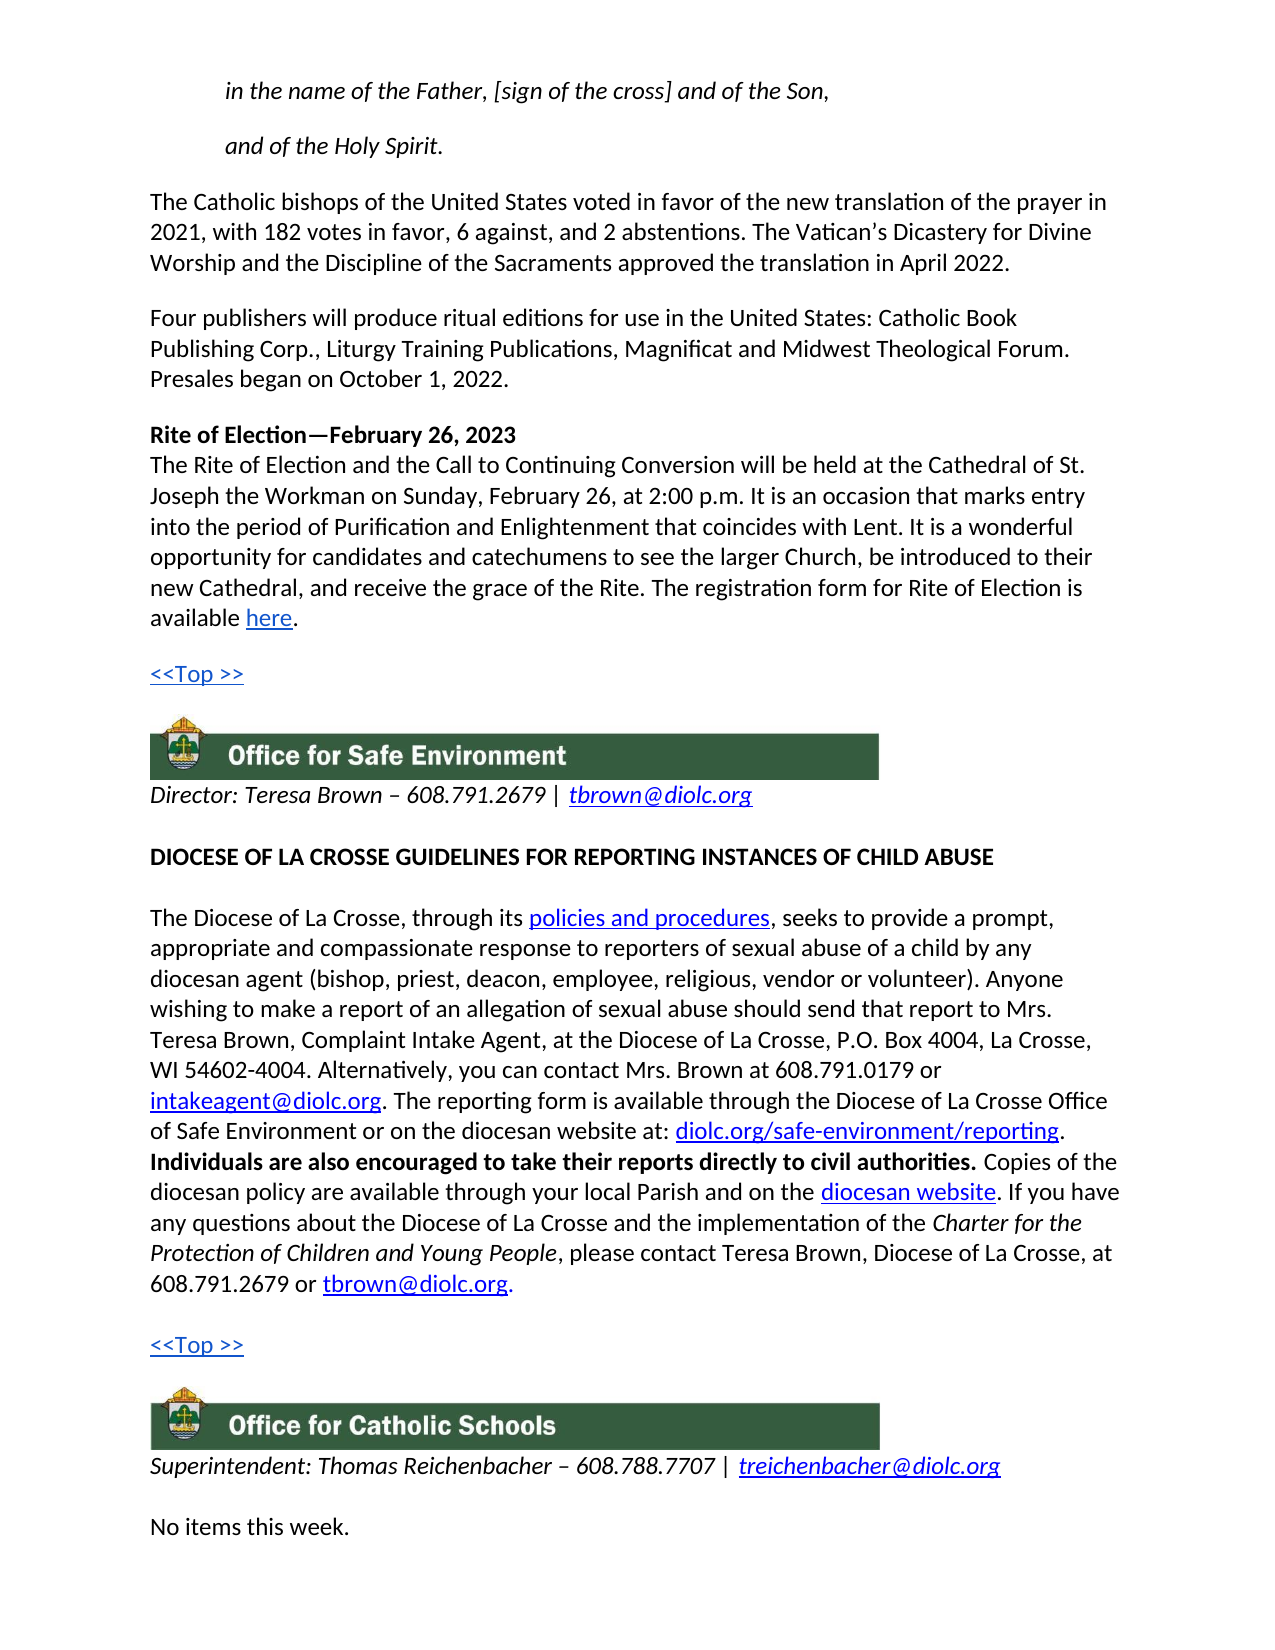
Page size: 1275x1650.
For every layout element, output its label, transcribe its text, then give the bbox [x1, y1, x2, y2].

text Four publishers will produce ritual editions for use in the United States: Catholic Book Publishing Corp., Liturgy Training Publications, Magnificat and Midwest Theological Forum. Presales began on October 1, 2022. [150, 303, 1125, 394]
text The Diocese of La Crosse, through its policies and procedures, seeks to provide a prompt, appropriate and compassionate response to reporters of sexual abuse of a child by any diocesan agent (bishop, priest, deacon, employee, religious, vendor or volunteer). Anyone wishing to make a report of an allegation of sexual abuse should send that report to Mrs. Teresa Brown, Complaint Intake Agent, at the Diocese of La Crosse, P.O. Box 4004, La Crosse, WI 54602-4004. Alternatively, you can contact Mrs. Brown at 608.791.0179 or intakeagent@diolc.org. The reporting form is available through the Diocese of La Crosse Office of Safe Environment or on the diocesan website at: diolc.org/safe-environment/reporting. Individuals are also encouraged to take their reports directly to civil authorities. Copies of the diocesan policy are available through your local Parish and on the diocesan website. If you have any questions about the Diocese of La Crosse and the implementation of the Charter for the Protection of Children and Young People, please contact Teresa Brown, Diocese of La Crosse, at 608.791.2679 or tbrown@diolc.org. [150, 902, 1125, 1298]
text in the name of the Father, [sign of the cross] and of the Son, [225, 75, 1125, 106]
text <<Top >> [150, 1329, 1125, 1359]
picture [150, 714, 881, 780]
text The Catholic bishops of the United States voted in favor of the new translation of the prayer in 2021, with 182 votes in favor, 6 against, and 2 abstentions. The Vatican’s Dicastery for Divine Worship and the Discipline of the Sacraments approved the translation in April 2022. [150, 186, 1125, 278]
text Rite of Election—February 26, 2023 The Rite of Election and the Call to Continuing Conversion will be held at the Cathedral of St. Joseph the Workman on Sunday, February 26, at 2:00 p.m. It is an occasion that marks entry into the period of Purification and Enlightenment that coincides with Lent. It is a wonderful opportunity for candidates and catechumens to see the larger Church, be introduced to their new Cathedral, and receive the grace of the Rite. The registration form for Rite of Election is available here. [150, 419, 1125, 633]
text Director: Teresa Brown – 608.791.2679 | tbrown@diolc.org [150, 780, 1125, 810]
text <<Top >> [150, 658, 1125, 688]
picture [150, 1386, 881, 1450]
text No items this week. [150, 1511, 1125, 1542]
text DIOCESE OF LA CROSSE GUIDELINES FOR REPORTING INSTANCES OF CHILD ABUSE [150, 841, 1125, 871]
text and of the Holy Spirit. [225, 131, 1125, 161]
text Superintendent: Thomas Reichenbacher – 608.788.7707 | treichenbacher@diolc.org [150, 1450, 1125, 1481]
